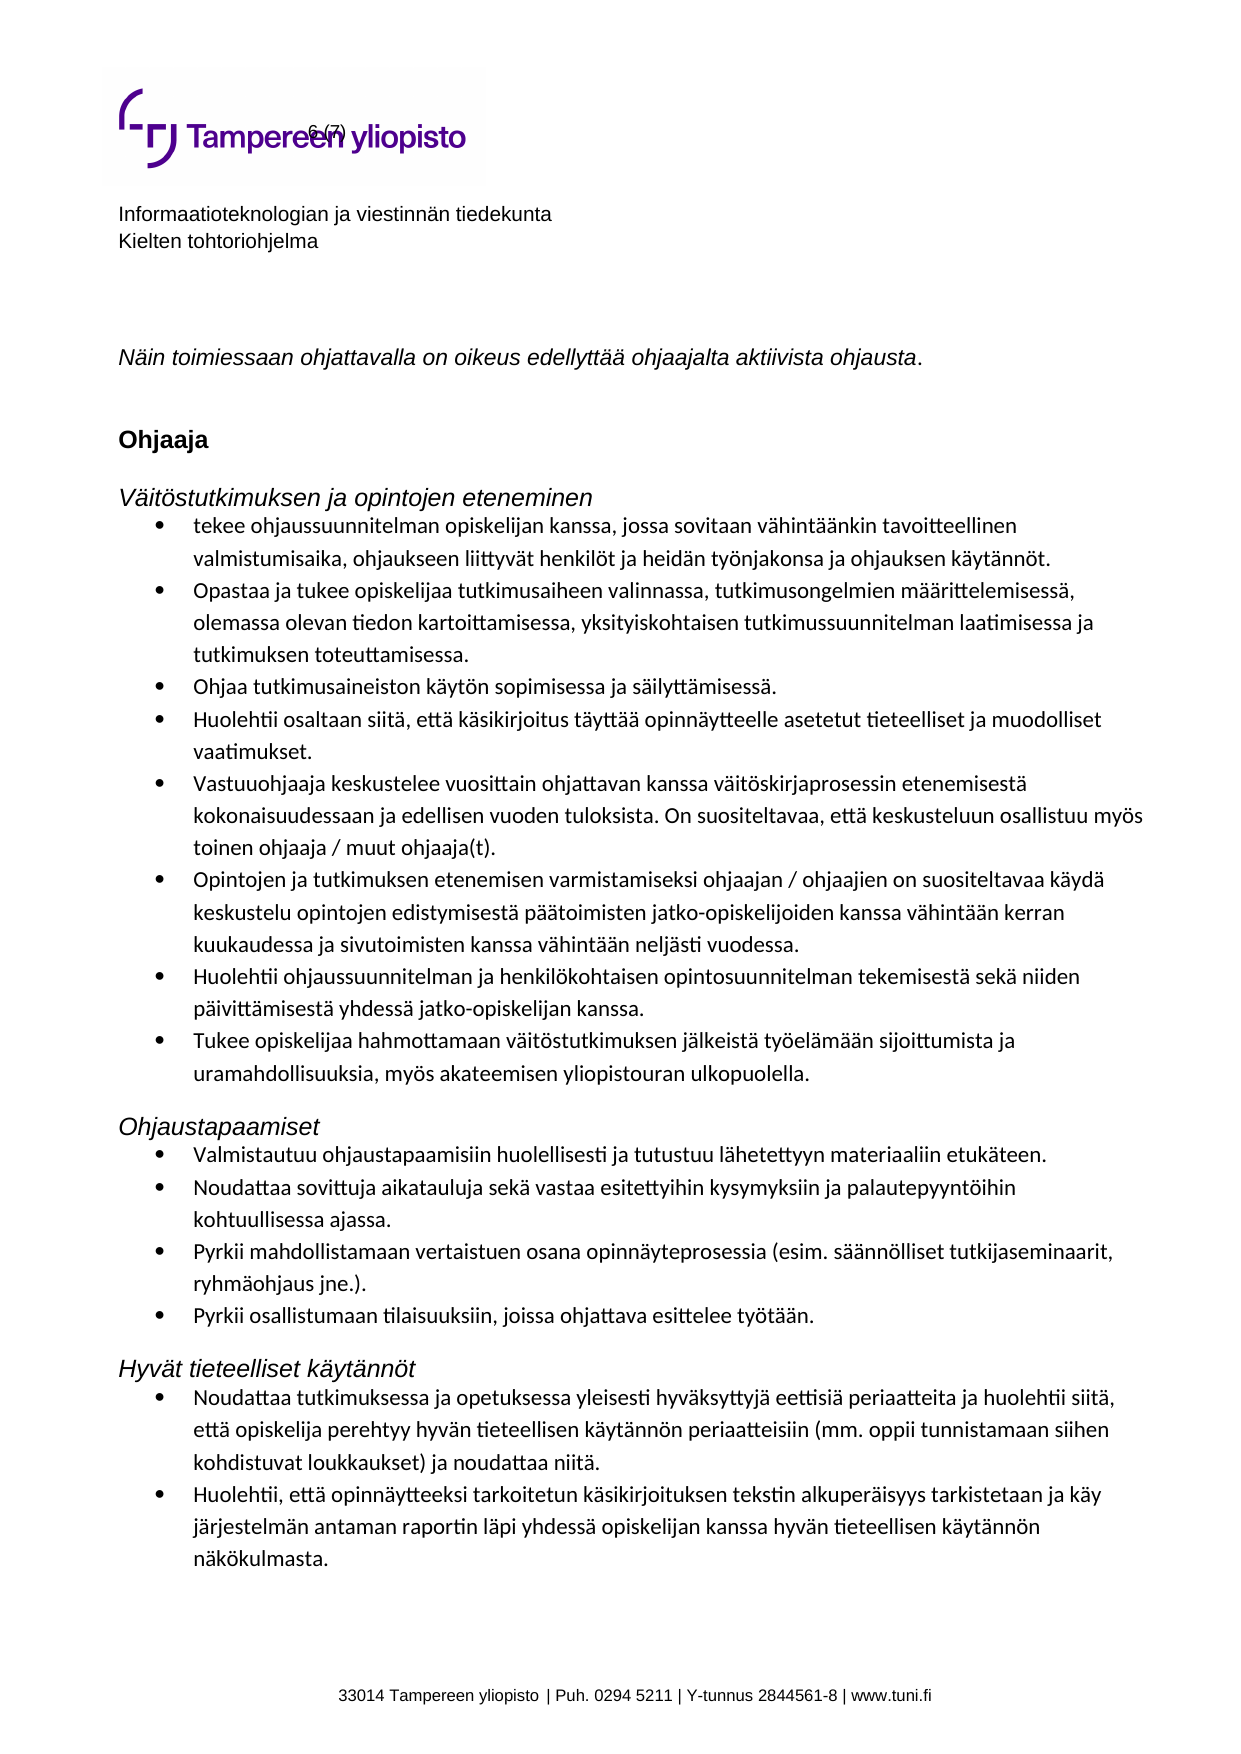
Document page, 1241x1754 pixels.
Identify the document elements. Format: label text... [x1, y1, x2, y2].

list Huolehtii, että opinnäytteeksi tarkoitetun käsikirjoituksen tekstin alkuperäisyys tarkistetaan ja käy järjestelmän antaman raportin läpi yhdessä opiskelijan kanssa hyvän tieteellisen käytännön näkökulmasta. [156, 1480, 1152, 1572]
list Opintojen ja tutkimuksen etenemisen varmistamiseksi ohjaajan / ohjaajien on suositeltavaa käydä keskustelu opintojen edistymisestä päätoimisten jatko-opiskelijoiden kanssa vähintään kerran kuukaudessa ja sivutoimisten kanssa vähintään neljästi vuodessa. [156, 866, 1152, 958]
list Pyrkii mahdollistamaan vertaistuen osana opinnäyteprosessia (esim. säännölliset tutkijaseminaarit, ryhmäohjaus jne.). [156, 1237, 1152, 1297]
list Huolehtii osaltaan siitä, että käsikirjoitus täyttää opinnäytteelle asetetut tieteelliset ja muodolliset vaatimukset. [156, 705, 1152, 765]
picture [101, 67, 486, 186]
list tekee ohjaussuunnitelman opiskelijan kanssa, jossa sovitaan vähintäänkin tavoitteellinen valmistumisaika, ohjaukseen liittyvät henkilöt ja heidän työnjakonsa ja ohjauksen käytännöt. [156, 512, 1152, 572]
list Vastuuohjaaja keskustelee vuosittain ohjattavan kanssa väitöskirjaprosessin etenemisestä kokonaisuudessaan ja edellisen vuoden tuloksista. On suositeltavaa, että keskusteluun osallistuu myös toinen ohjaaja / muut ohjaaja(t). [156, 769, 1152, 861]
list Huolehtii ohjaussuunnitelman ja henkilökohtaisen opintosuunnitelman tekemisestä sekä niiden päivittämisestä yhdessä jatko-opiskelijan kanssa. [156, 962, 1152, 1022]
list Noudattaa sovittuja aikatauluja sekä vastaa esitettyihin kysymyksiin ja palautepyyntöihin kohtuullisessa ajassa. [156, 1173, 1152, 1233]
text Hyvät tieteelliset käytännöt [118, 1354, 1152, 1383]
list Valmistautuu ohjaustapaamisiin huolellisesti ja tutustuu lähetettyyn materiaaliin etukäteen. [156, 1141, 1152, 1168]
list Ohjaa tutkimusaineiston käytön sopimisessa ja säilyttämisessä. [156, 672, 1152, 701]
list Tukee opiskelijaa hahmottamaan väitöstutkimuksen jälkeistä työelämään sijoittumista ja uramahdollisuuksia, myös akateemisen yliopistouran ulkopuolella. [156, 1027, 1152, 1087]
text Ohjaustapaamiset [118, 1112, 1152, 1141]
list Pyrkii osallistumaan tilaisuuksiin, joissa ohjattava esittelee työtään. [156, 1301, 1152, 1329]
text Väitöstutkimuksen ja opintojen eteneminen [118, 483, 1152, 512]
list Opastaa ja tukee opiskelijaa tutkimusaiheen valinnassa, tutkimusongelmien määrittelemisessä, olemassa olevan tiedon kartoittamisessa, yksityiskohtaisen tutkimussuunnitelman laatimisessa ja tutkimuksen toteuttamisessa. [156, 576, 1152, 668]
list Noudattaa tutkimuksessa ja opetuksessa yleisesti hyväksyttyjä eettisiä periaatteita ja huolehtii siitä, että opiskelija perehtyy hyvän tieteellisen käytännön periaatteisiin (mm. oppii tunnistamaan siihen kohdistuvat loukkaukset) ja noudattaa niitä. [156, 1383, 1152, 1476]
list Näin toimiessaan ohjattavalla on oikeus edellyttää ohjaajalta aktiivista ohjausta. [118, 343, 1152, 372]
text Ohjaaja [118, 425, 1152, 454]
